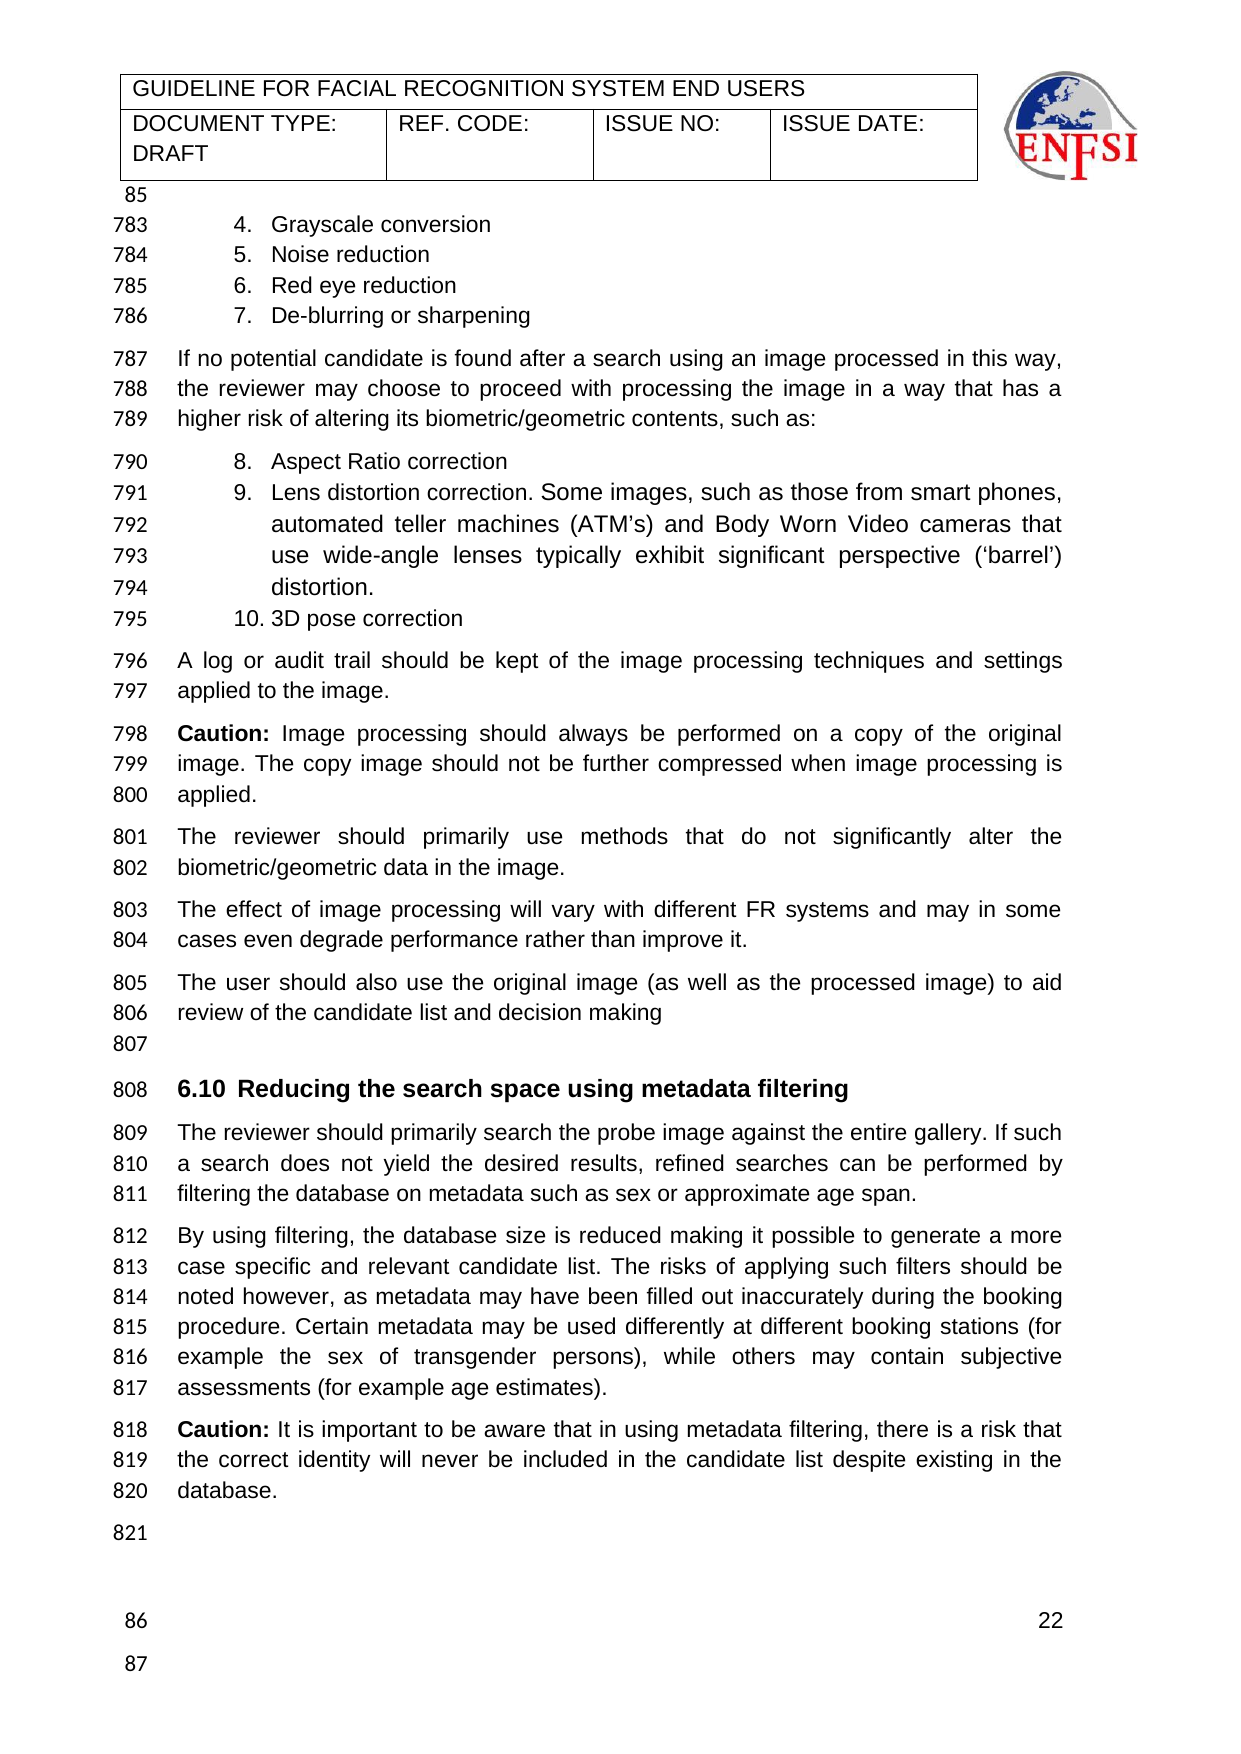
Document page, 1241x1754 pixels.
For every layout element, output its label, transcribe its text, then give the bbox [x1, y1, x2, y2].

list De-blurring or sharpening [233, 302, 1063, 328]
list Aspect Ratio correction [233, 448, 1063, 474]
list Noise reduction [233, 241, 1063, 268]
text If no potential candidate is found after a search using an image processed in this way, the reviewer may choose to proceed with processing the image in a way that has a higher risk of altering its biometric/geometric contents, such as: [177, 344, 1063, 431]
list Lens distortion correction. Some images, such as those from smart phones, automated teller machines (ATM’s) and Body Worn Video cameras that use wide-angle lenses typically exhibit significant perspective (‘barrel’) distortion. [233, 478, 1063, 600]
text By using filtering, the database size is reduced making it possible to generate a more case specific and relevant candidate list. The risks of applying such filters should be noted however, as metadata may have been filled out inaccurately during the booking procedure. Certain metadata may be used differently at different booking stations (for example the sex of transgender persons), while others may contain subjective assessments (for example age estimates). [177, 1222, 1063, 1400]
text Caution: Image processing should always be performed on a copy of the original image. The copy image should not be further compressed when image processing is applied. [177, 720, 1063, 807]
subtitle Reducing the search space using metadata filtering [177, 1074, 1063, 1102]
text The reviewer should primarily search the probe image against the entire gallery. If such a search does not yield the desired results, refined searches can be performed by filtering the database on metadata such as sex or approximate age span. [177, 1119, 1063, 1206]
text A log or audit trail should be kept of the image processing techniques and settings applied to the image. [177, 647, 1063, 704]
list 3D pose correction [233, 604, 1063, 631]
picture [1003, 70, 1138, 181]
text The reviewer should primarily use methods that do not significantly alter the biometric/geometric data in the image. [177, 823, 1063, 880]
text The user should also use the original image (as well as the processed image) to aid review of the candidate list and decision making [177, 969, 1063, 1026]
text Caution: It is important to be aware that in using metadata filtering, there is a risk that the correct identity will never be included in the candidate list despite existing in the database. [177, 1416, 1063, 1503]
text The effect of image processing will vary with different FR systems and may in some cases even degrade performance rather than improve it. [177, 896, 1063, 953]
list Red eye reduction [233, 272, 1063, 298]
list Grayscale conversion [233, 211, 1063, 237]
